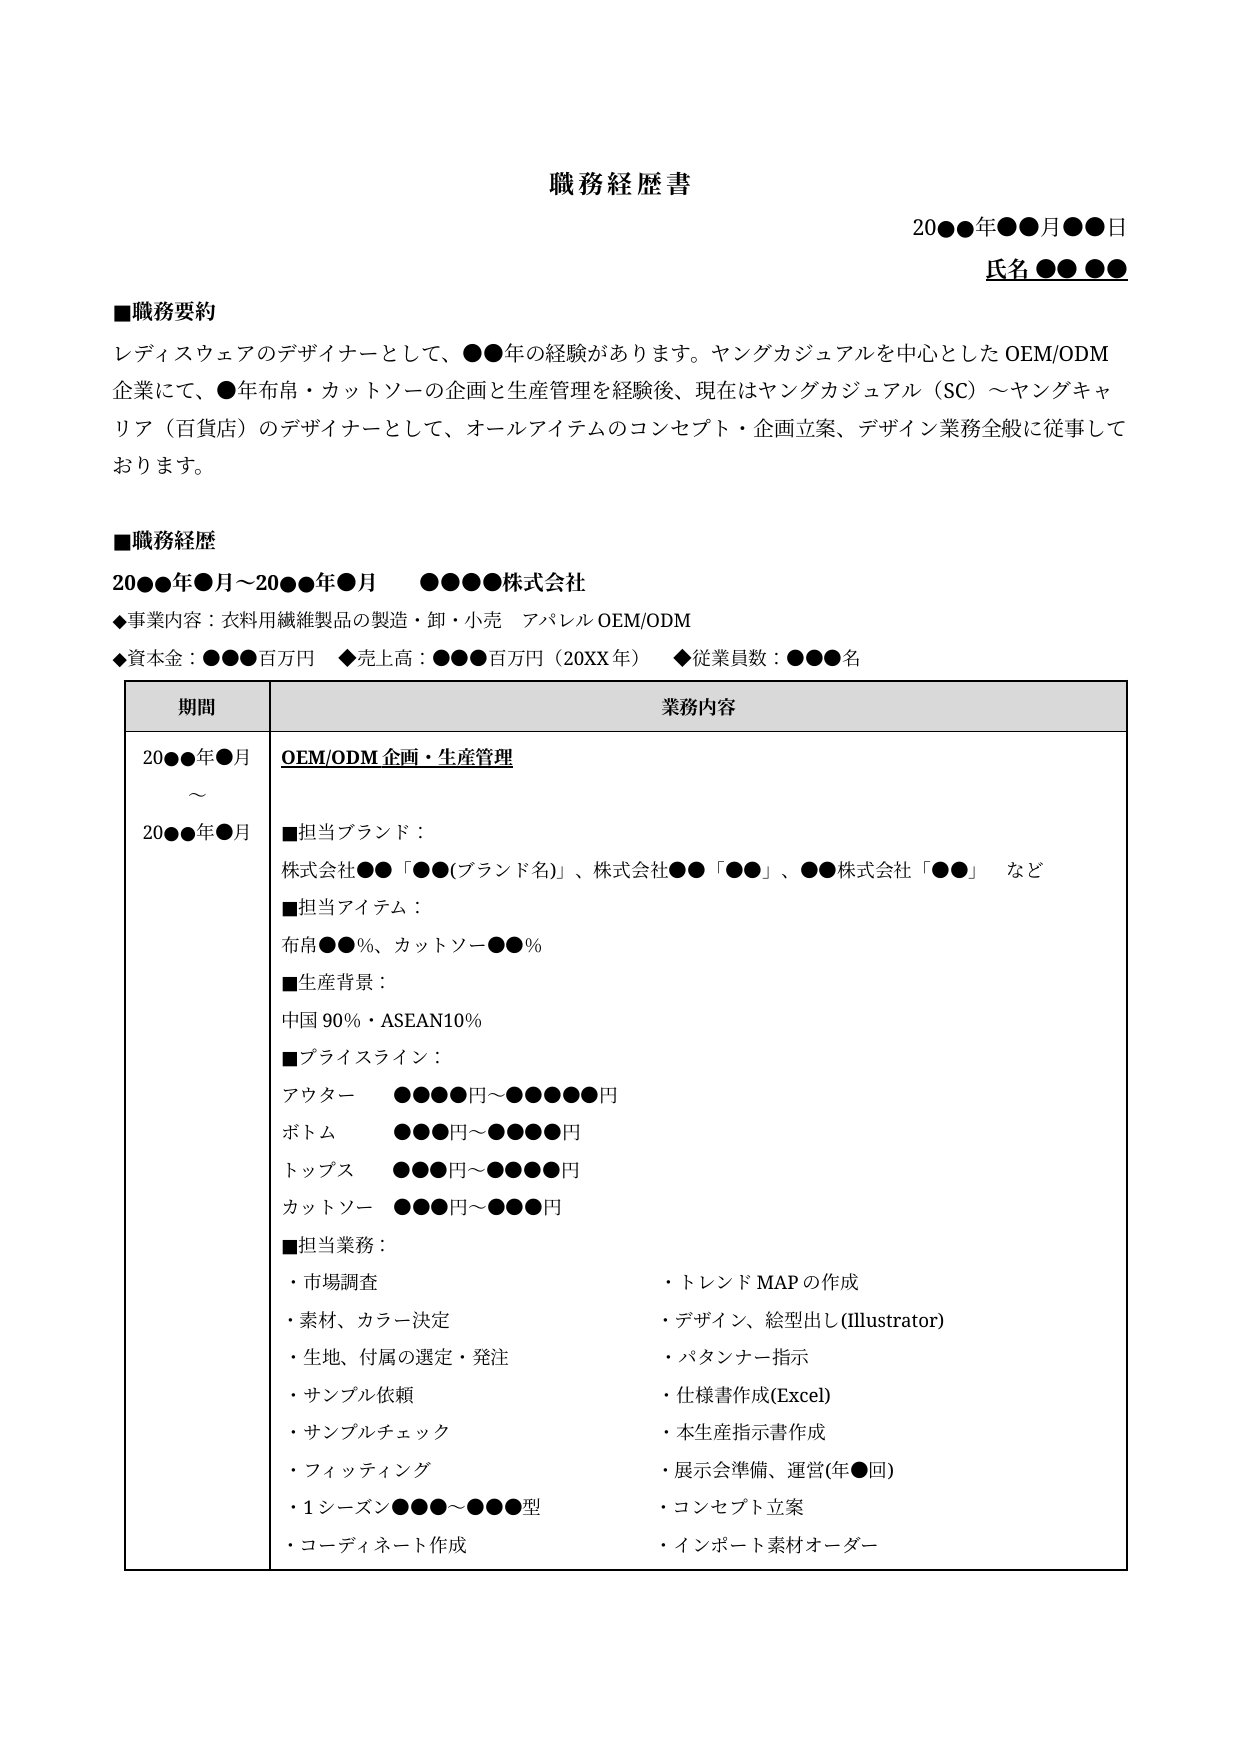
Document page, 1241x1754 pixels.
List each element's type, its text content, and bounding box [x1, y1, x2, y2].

text ■職務要約 [112, 292, 1128, 329]
table_header 期間 [126, 682, 269, 731]
text レディスウェアのデザイナーとして、●●年の経験があります。ヤングカジュアルを中心としたOEM/ODM企業にて、●年布帛・カットソーの企画と生産管理を経験後、現在はヤングカジュアル（SC）～ヤングキャリア（百貨店）のデザイナーとして、オールアイテムのコンセプト・企画立案、デザイン業務全般に従事しております。 [112, 334, 1128, 484]
text 氏名 ●● ●● [112, 249, 1128, 287]
table_cell 20●●年●月 ～ 20●●年●月 [126, 732, 269, 1569]
text 20●●年●●月●●日 [112, 207, 1128, 245]
text 職務経歴書 [112, 164, 1128, 202]
text ◆事業内容：衣料用繊維製品の製造・卸・小売 アパレルOEM/ODM [112, 601, 1128, 638]
table_header 業務内容 [271, 682, 1126, 731]
text ■職務経歴 [112, 521, 1128, 559]
text 20●●年●月～20●●年●月 ●●●●株式会社 [112, 563, 1128, 601]
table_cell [271, 732, 1126, 1569]
text ◆資本金：●●●百万円 ◆売上高：●●●百万円（20XX年） ◆従業員数：●●●名 [112, 638, 1128, 676]
